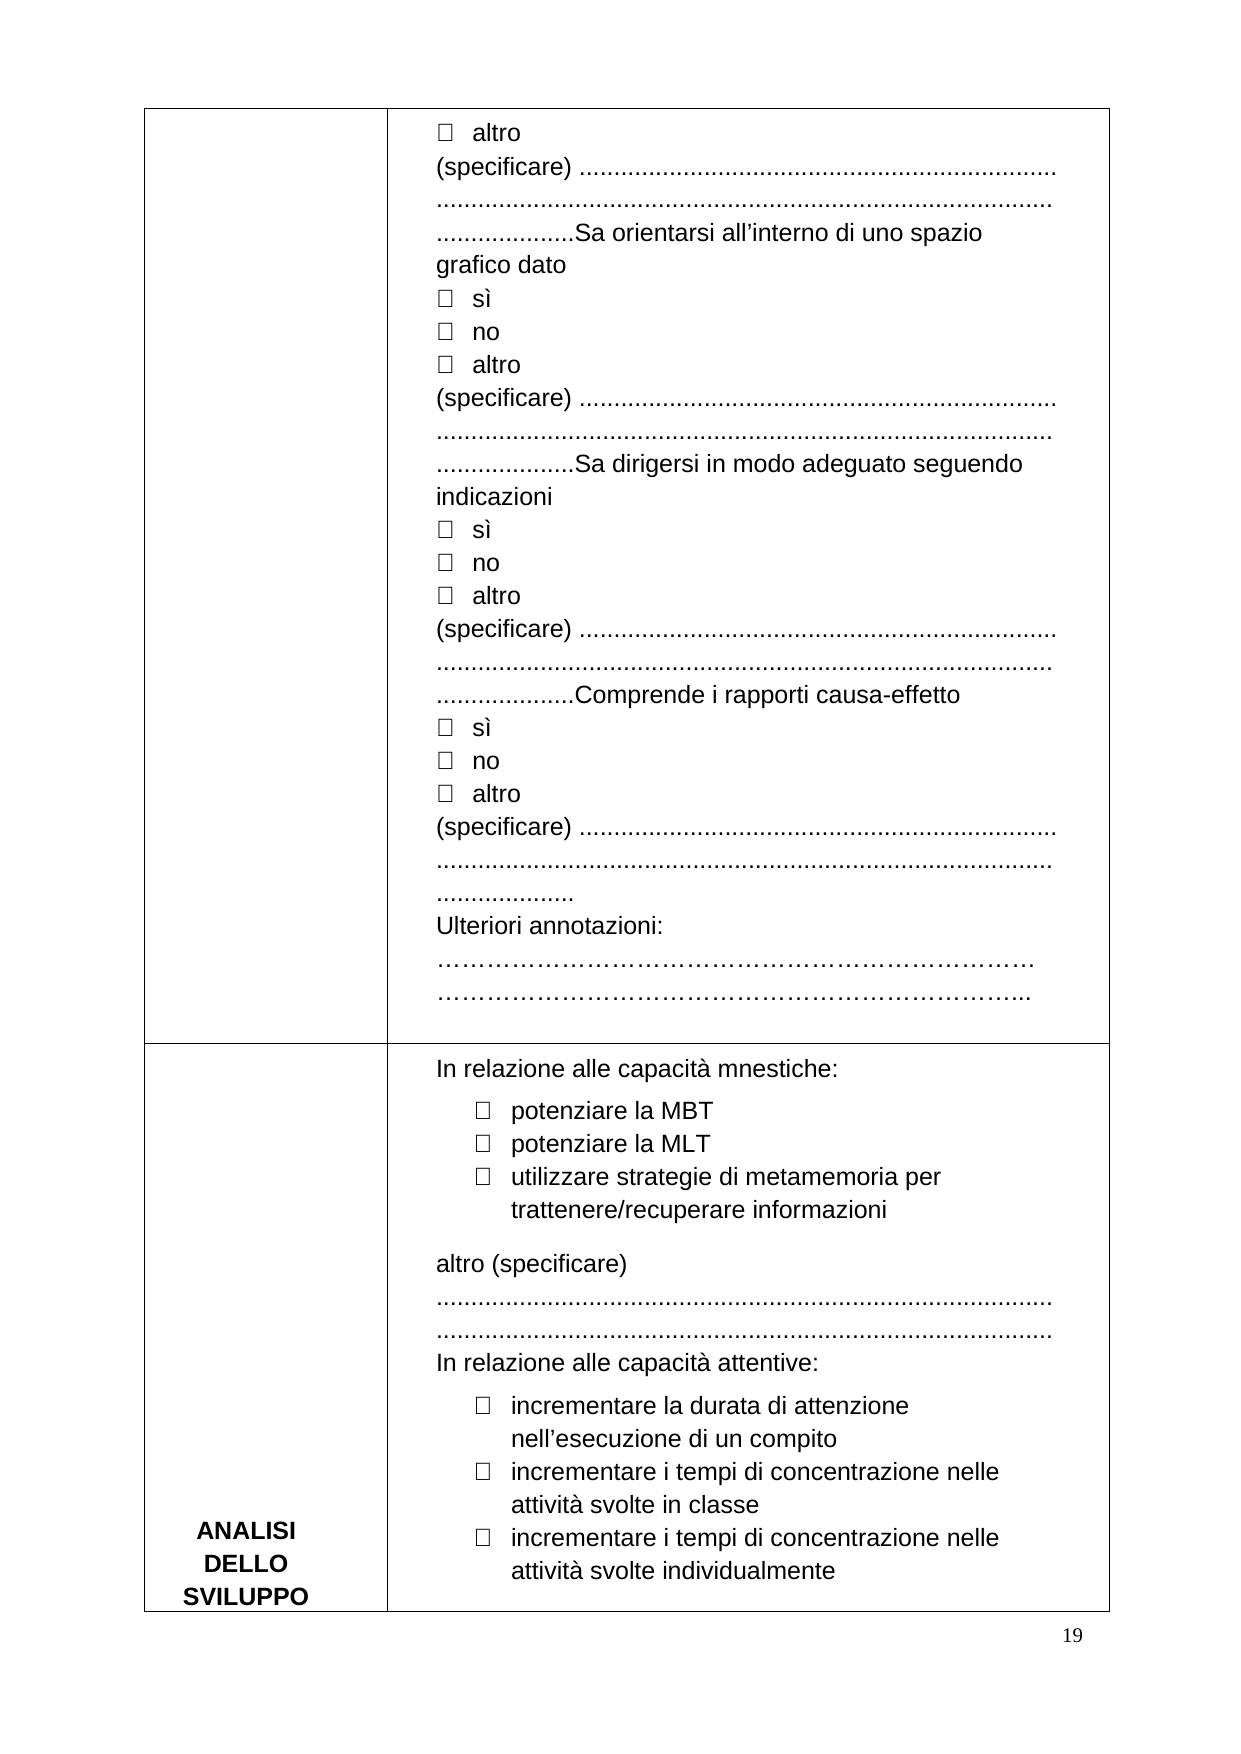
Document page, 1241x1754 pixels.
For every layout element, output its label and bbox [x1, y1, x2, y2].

table_cell [145, 109, 387, 1043]
table_cell [145, 1044, 387, 1611]
table_cell [388, 109, 1109, 1043]
table_cell [388, 1044, 1109, 1611]
